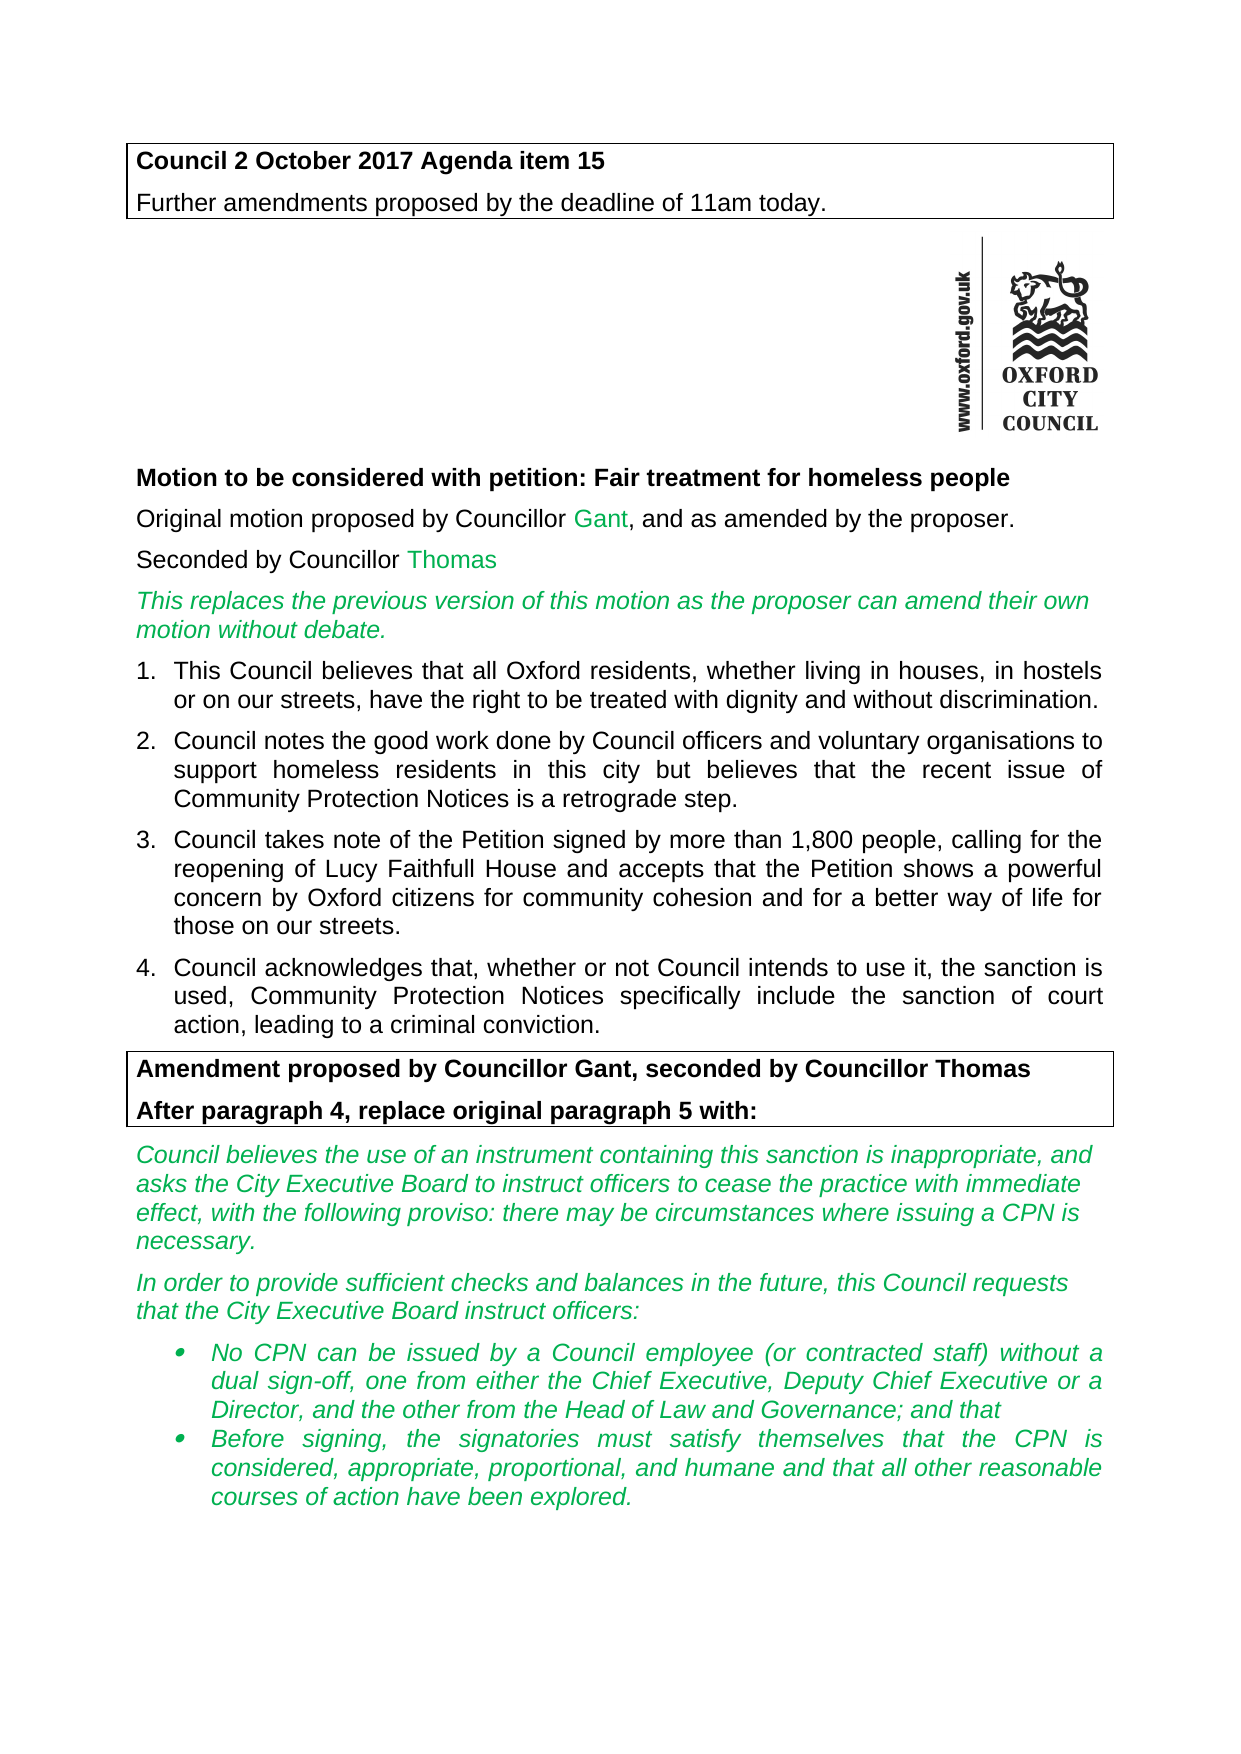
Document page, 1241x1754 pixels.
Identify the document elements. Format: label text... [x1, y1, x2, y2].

list This Council believes that all Oxford residents, whether living in houses, in hostels or on our streets, have the right to be treated with dignity and without discrimination. [136, 656, 1104, 714]
subtitle Council 2 October 2017 Agenda item 15 [128, 144, 1113, 175]
list Council takes note of the Petition signed by more than 1,800 people, calling for the reopening of Lucy Faithfull House and accepts that the Petition shows a powerful concern by Oxford citizens for community cohesion and for a better way of life for those on our streets. [136, 825, 1104, 940]
list Council notes the good work done by Council officers and voluntary organisations to support homeless residents in this city but believes that the recent issue of Community Protection Notices is a retrograde step. [136, 726, 1104, 812]
text Seconded by Councillor Thomas [136, 545, 1104, 574]
subtitle Motion to be considered with petition: Fair treatment for homeless people [136, 462, 1104, 491]
text Original motion proposed by Councillor Gant, and as amended by the proposer. [136, 504, 1104, 532]
text This replaces the previous version of this motion as the proposer can amend their own motion without debate. [136, 586, 1104, 644]
text Amendment proposed by Councillor Gant, seconded by Councillor Thomas [128, 1052, 1113, 1083]
picture [949, 231, 1105, 438]
text Further amendments proposed by the deadline of 11am today. [128, 184, 1113, 218]
list No CPN can be issued by a Council employee (or contracted staff) without a dual sign-off, one from either the Chief Executive, Deputy Chief Executive or a Director, and the other from the Head of Law and Governance; and that [173, 1337, 1104, 1424]
text Council believes the use of an instrument containing this sanction is inappropriate, and asks the City Executive Board to instruct officers to cease the practice with immediate effect, with the following proviso: there may be circumstances where issuing a CPN is necessary. [136, 1140, 1104, 1255]
list Council acknowledges that, whether or not Council intends to use it, the sanction is used, Community Protection Notices specifically include the sanction of court action, leading to a criminal conviction. [136, 952, 1104, 1039]
list Before signing, the signatories must satisfy themselves that the CPN is considered, appropriate, proportional, and humane and that all other reasonable courses of action have been explored. [173, 1424, 1104, 1510]
text In order to provide sufficient checks and balances in the future, this Council requests that the City Executive Board instruct officers: [136, 1267, 1104, 1325]
text After paragraph 4, replace original paragraph 5 with: [128, 1092, 1113, 1126]
